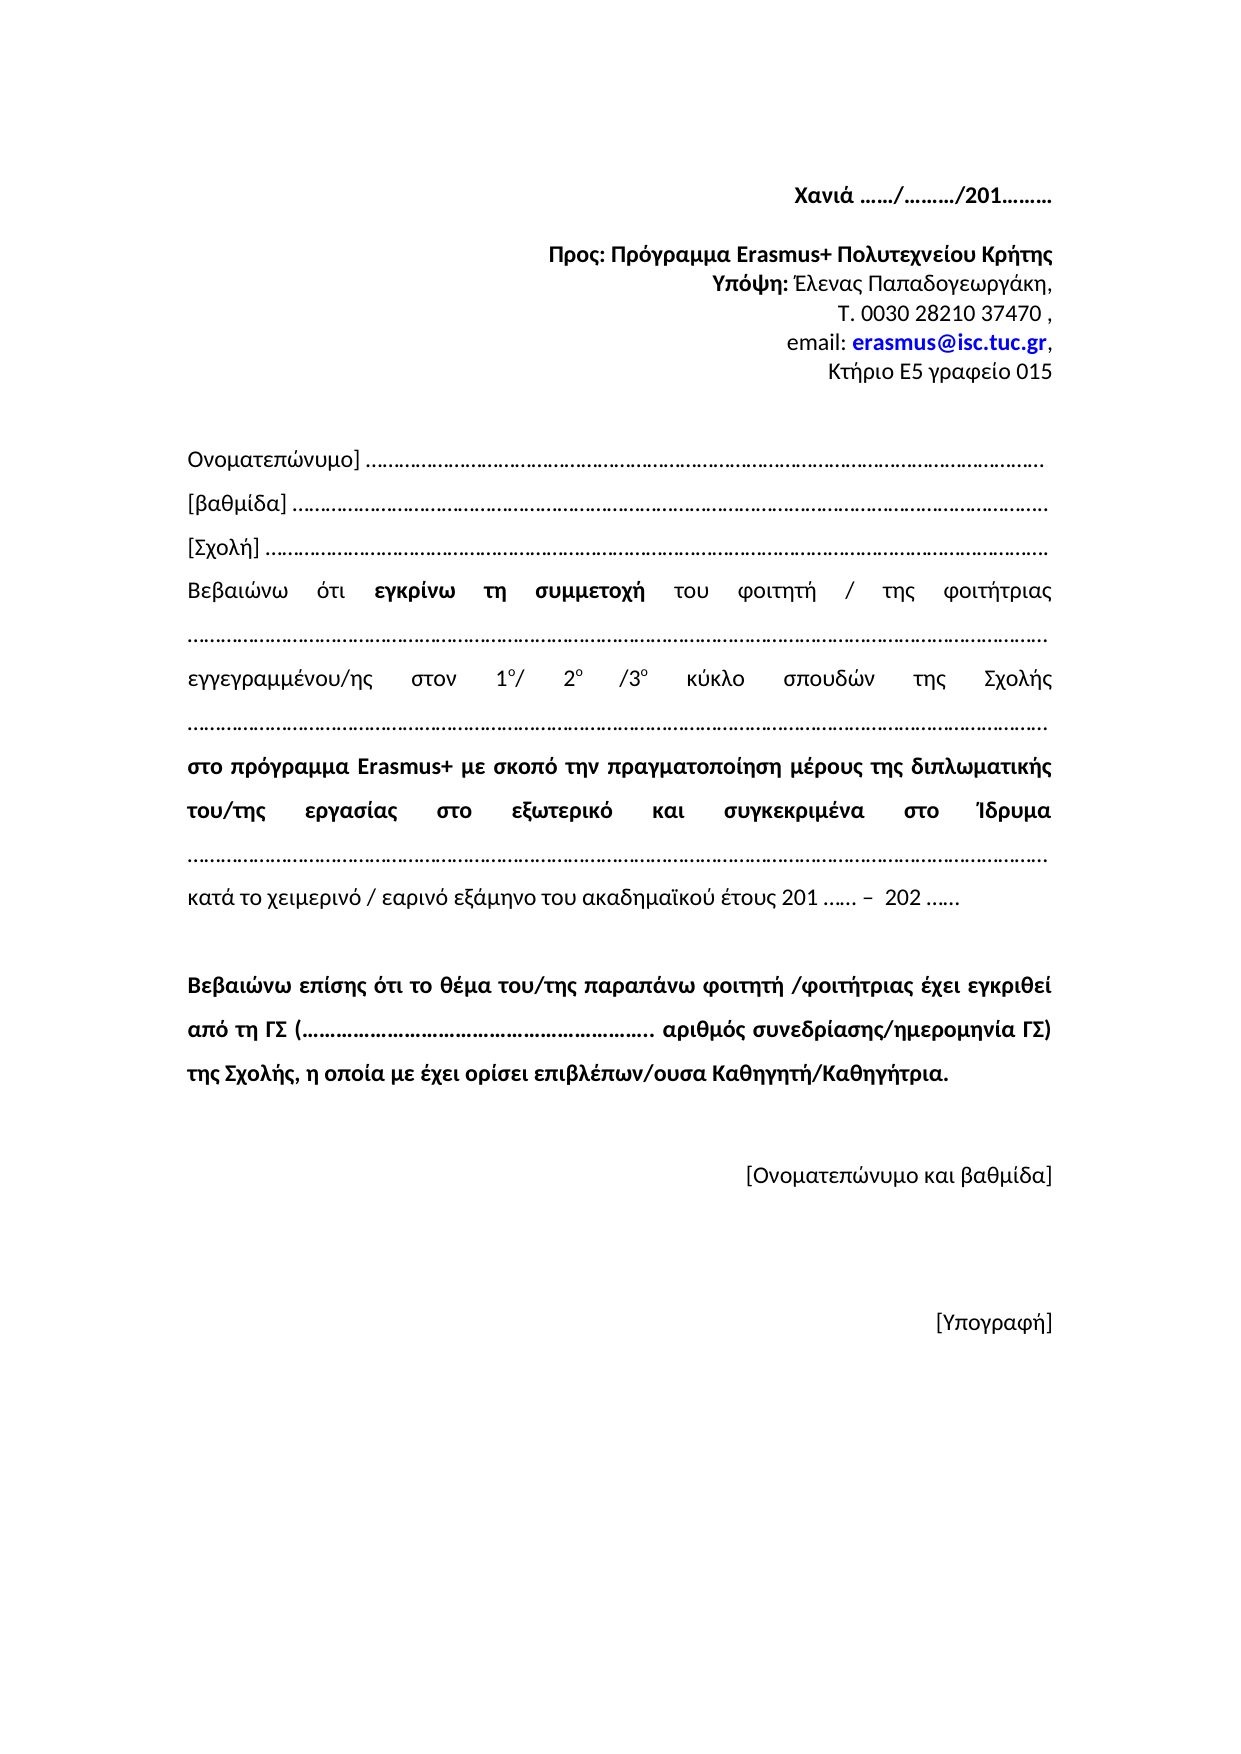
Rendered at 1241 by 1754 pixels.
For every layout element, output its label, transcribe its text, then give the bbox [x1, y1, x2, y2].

text Βεβαιώνω επίσης ότι το θέμα του/της παραπάνω φοιτητή /φοιτήτριας έχει εγκριθεί από τη ΓΣ (…………………………………………………….. αριθμός συνεδρίασης/ημερομηνία ΓΣ) της Σχολής, η οποία με έχει ορίσει επιβλέπων/ουσα Καθηγητή/Καθηγήτρια. [187, 970, 1053, 1087]
text Κτήριο Ε5 γραφείο 015 [187, 356, 1053, 385]
text στο πρόγραμμα Erasmus+ με σκοπό την πραγματοποίηση μέρους της διπλωματικής του/της εργασίας στο εξωτερικό και συγκεκριμένα στο Ίδρυμα ………………………………………………………………………………………………………………………………………… [187, 751, 1053, 868]
text Βεβαιώνω ότι εγκρίνω τη συμμετοχή του φοιτητή / της φοιτήτριας ………………………………………………………………………………………………………………………………………… [187, 576, 1053, 649]
text Προς: Πρόγραμμα Erasmus+ Πολυτεχνείου Κρήτης [187, 239, 1053, 268]
text εγγεγραμμένου/ης στον 1ο/ 2ο /3ο κύκλο σπουδών της Σχολής ………………………………………………………………………………………………………………………………………… [187, 663, 1053, 736]
text [Σχολή] ……………………………………………………………………………………………………………………………. [187, 532, 1053, 561]
text [βαθμίδα] ……………………………………………………………………………………………………………………….. [187, 488, 1053, 517]
text [Υπογραφή] [187, 1307, 1053, 1336]
text κατά το χειμερινό / εαρινό εξάμηνο του ακαδημαϊκού έτους 201 …… – 202 …… [187, 882, 1053, 912]
text email: erasmus@isc.tuc.gr, [187, 327, 1053, 356]
text Τ. 0030 28210 37470 , [187, 298, 1053, 327]
text [Ονοματεπώνυμο και βαθμίδα] [187, 1160, 1053, 1189]
text Ονοματεπώνυμο] …………………………………………………………………………………………………………… [187, 444, 1053, 473]
text Υπόψη: Έλενας Παπαδογεωργάκη, [187, 268, 1053, 298]
text Χανιά ……/………/201……… [187, 181, 1053, 210]
